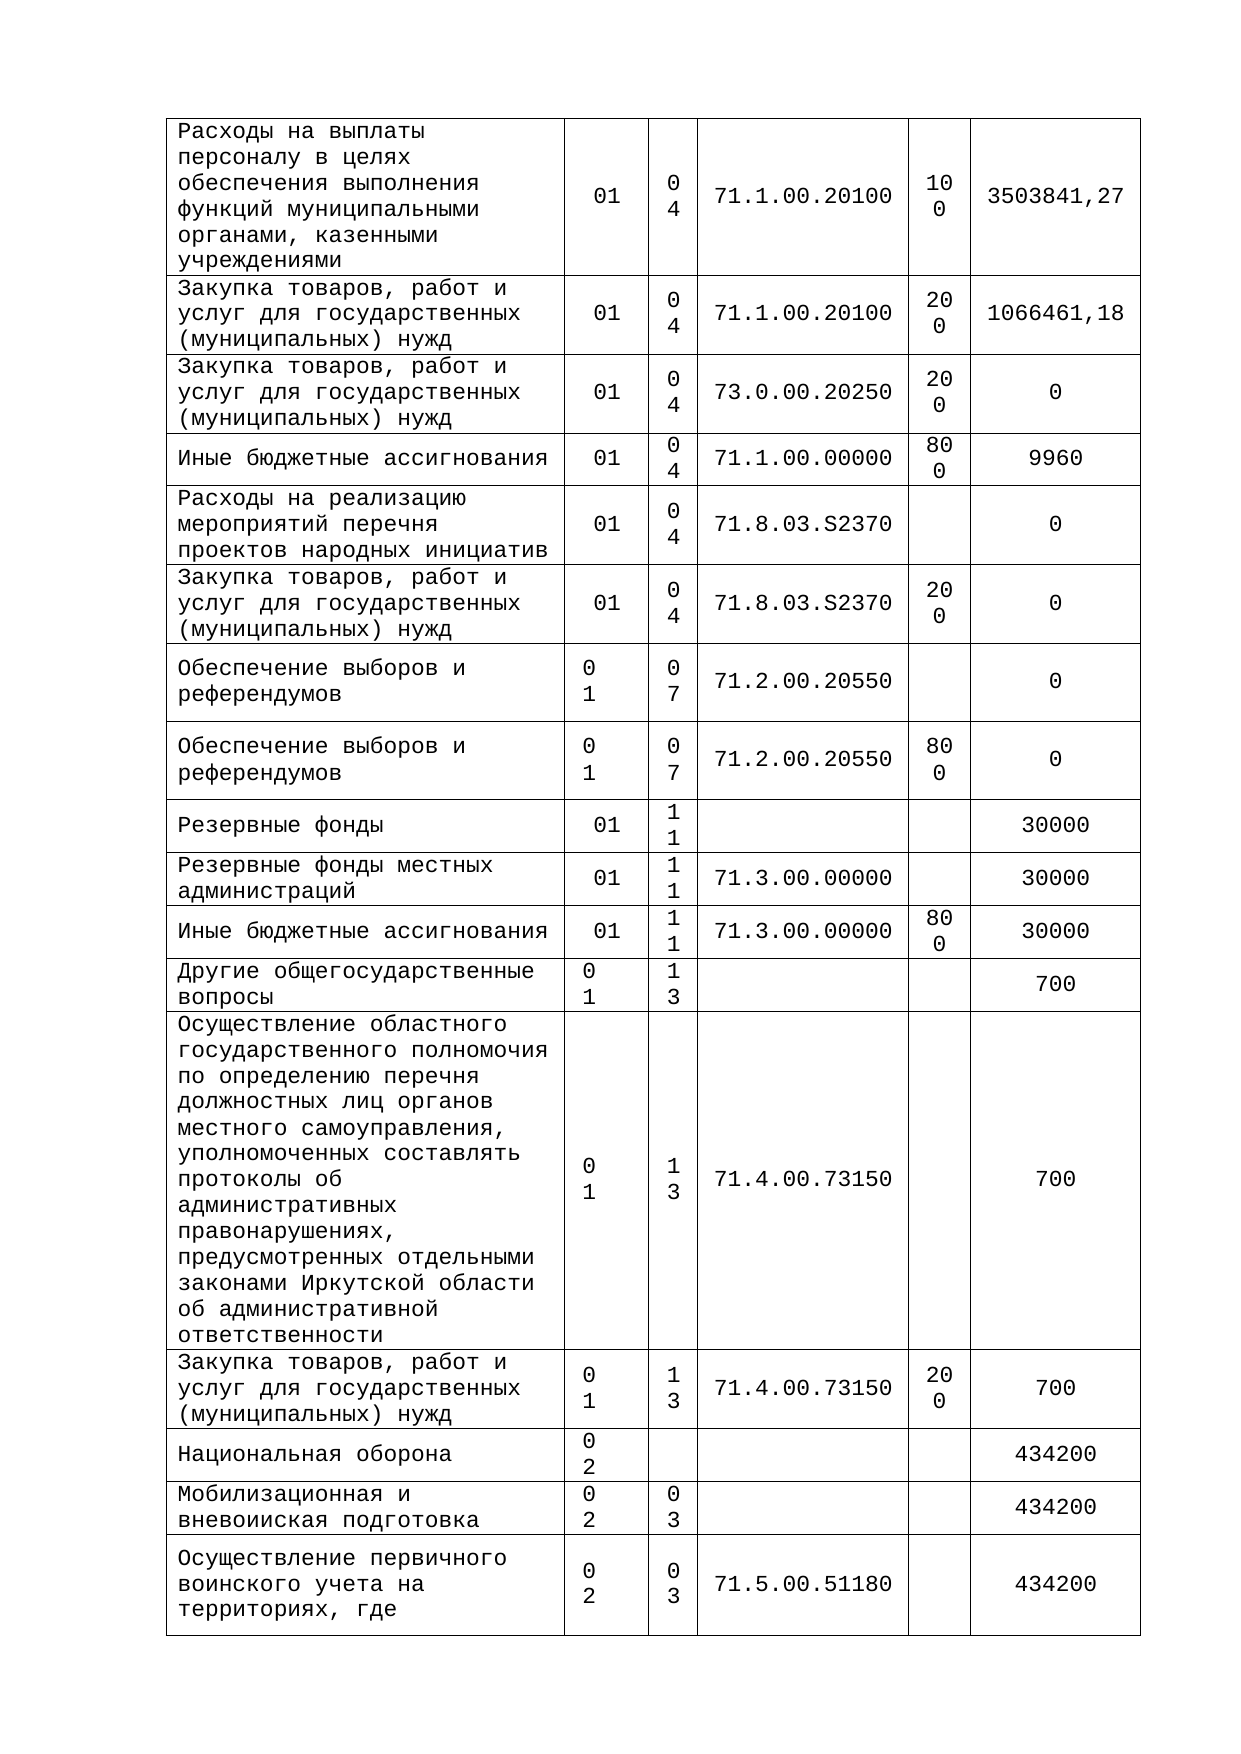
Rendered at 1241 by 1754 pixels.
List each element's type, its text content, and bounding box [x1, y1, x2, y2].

table_cell 71.8.03.S2370 [698, 486, 908, 564]
table_cell 02 [565, 1482, 613, 1534]
table_cell 01 [565, 276, 648, 354]
table_cell 07 [649, 644, 697, 721]
table_cell [698, 1482, 908, 1534]
table_cell 13 [649, 959, 697, 1011]
table_cell [698, 1429, 908, 1481]
table_cell Обеспечение выборов и референдумов [167, 644, 564, 721]
table_cell 71.5.00.51180 [698, 1535, 908, 1635]
table_cell Резервные фонды [167, 800, 564, 852]
table_cell [614, 644, 648, 721]
table_cell 100 [909, 119, 970, 275]
table_cell 11 [649, 906, 697, 958]
table_cell 01 [565, 800, 648, 852]
table_cell 01 [565, 119, 648, 275]
table_cell Закупка товаров, работ и услуг для государственных (муниципальных) нужд [167, 565, 564, 643]
table_cell 0 [971, 565, 1140, 643]
table_cell [909, 1482, 970, 1534]
table_cell 04 [649, 276, 697, 354]
table_cell 71.3.00.00000 [698, 906, 908, 958]
table_cell 04 [649, 486, 697, 564]
table_cell 11 [649, 800, 697, 852]
table_cell [614, 959, 648, 1011]
table_cell Иные бюджетные ассигнования [167, 434, 564, 485]
table_cell 200 [909, 1350, 970, 1428]
table_cell Осуществление областного государственного полномочия по определению перечня должностных лиц органов местного самоуправления, уполномоченных составлять протоколы об административных правонарушениях, предусмотренных отдельными законами Иркутской области об административной ответственности [167, 1012, 564, 1349]
table_cell 700 [971, 959, 1140, 1011]
table_cell 01 [565, 1350, 613, 1428]
table_cell [614, 722, 648, 799]
table_cell 71.2.00.20550 [698, 722, 908, 799]
table_cell 200 [909, 276, 970, 354]
table_cell 07 [649, 722, 697, 799]
table_cell Резервные фонды местных администраций [167, 853, 564, 905]
table_cell [614, 1535, 648, 1635]
table_cell 04 [649, 355, 697, 432]
table_cell [909, 1429, 970, 1481]
table_cell 01 [565, 355, 648, 432]
table_cell 03 [649, 1535, 697, 1635]
table_cell Национальная оборона [167, 1429, 564, 1481]
table_cell 800 [909, 722, 970, 799]
table_cell Расходы на реализацию мероприятий перечня проектов народных инициатив [167, 486, 564, 564]
table_cell [614, 1429, 648, 1481]
table_cell 01 [565, 853, 648, 905]
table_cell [167, 1535, 564, 1635]
table_cell [909, 486, 970, 564]
table_cell Закупка товаров, работ и услуг для государственных (муниципальных) нужд [167, 355, 564, 432]
table_cell 800 [909, 906, 970, 958]
table_cell 30000 [971, 800, 1140, 852]
table_cell 71.3.00.00000 [698, 853, 908, 905]
table_cell [698, 959, 908, 1011]
table_cell 700 [971, 1012, 1140, 1349]
table_cell 02 [565, 1535, 613, 1635]
table_cell 01 [565, 486, 648, 564]
table_cell 13 [649, 1012, 697, 1349]
table_cell 0 [971, 722, 1140, 799]
table_cell 30000 [971, 853, 1140, 905]
table_cell [909, 800, 970, 852]
table_cell Обеспечение выборов и референдумов [167, 722, 564, 799]
table_cell 13 [649, 1350, 697, 1428]
table_cell Закупка товаров, работ и услуг для государственных (муниципальных) нужд [167, 276, 564, 354]
table_cell [909, 644, 970, 721]
table_cell 800 [909, 434, 970, 485]
table_cell [614, 1350, 648, 1428]
table_cell 73.0.00.20250 [698, 355, 908, 432]
table_cell 0 [971, 644, 1140, 721]
table_cell 01 [565, 434, 648, 485]
table_cell 04 [649, 565, 697, 643]
table_cell 01 [565, 1012, 613, 1349]
table_cell 71.1.00.00000 [698, 434, 908, 485]
table_cell 434200 [971, 1535, 1140, 1635]
table_cell Закупка товаров, работ и услуг для государственных (муниципальных) нужд [167, 1350, 564, 1428]
table_cell [614, 1012, 648, 1349]
table_cell 0 [971, 486, 1140, 564]
table_cell 1066461,18 [971, 276, 1140, 354]
table_cell [909, 853, 970, 905]
table_cell 04 [649, 434, 697, 485]
table_cell 71.4.00.73150 [698, 1350, 908, 1428]
table_cell 04 [649, 119, 697, 275]
table_cell 02 [565, 1429, 613, 1481]
table_cell 11 [649, 853, 697, 905]
table_cell [909, 1535, 970, 1635]
table_cell 71.8.03.S2370 [698, 565, 908, 643]
table_cell 434200 [971, 1429, 1140, 1481]
table_cell Иные бюджетные ассигнования [167, 906, 564, 958]
table_cell 71.4.00.73150 [698, 1012, 908, 1349]
table_cell 01 [565, 565, 648, 643]
table_cell Расходы на выплаты персоналу в целях обеспечения выполнения функций муниципальными органами, казенными учреждениями [167, 119, 564, 275]
table_cell 200 [909, 565, 970, 643]
table_cell 71.1.00.20100 [698, 276, 908, 354]
table_cell 01 [565, 959, 613, 1011]
table_cell [649, 1429, 697, 1481]
table_cell [909, 959, 970, 1011]
table_cell 71.2.00.20550 [698, 644, 908, 721]
table_cell [909, 1012, 970, 1349]
table_cell 30000 [971, 906, 1140, 958]
table_cell 700 [971, 1350, 1140, 1428]
table_cell [614, 1482, 648, 1534]
table_cell 03 [649, 1482, 697, 1534]
table_cell Другие общегосударственные вопросы [167, 959, 564, 1011]
table_cell 434200 [971, 1482, 1140, 1534]
table_cell 01 [565, 644, 613, 721]
table_cell 200 [909, 355, 970, 432]
table_cell 9960 [971, 434, 1140, 485]
table_cell 0 [971, 355, 1140, 432]
table_cell 71.1.00.20100 [698, 119, 908, 275]
table_cell [698, 800, 908, 852]
table_cell 3503841,27 [971, 119, 1140, 275]
table_cell 01 [565, 906, 648, 958]
table_cell Мобилизационная и вневоииская подготовка [167, 1482, 564, 1534]
table_cell 01 [565, 722, 613, 799]
